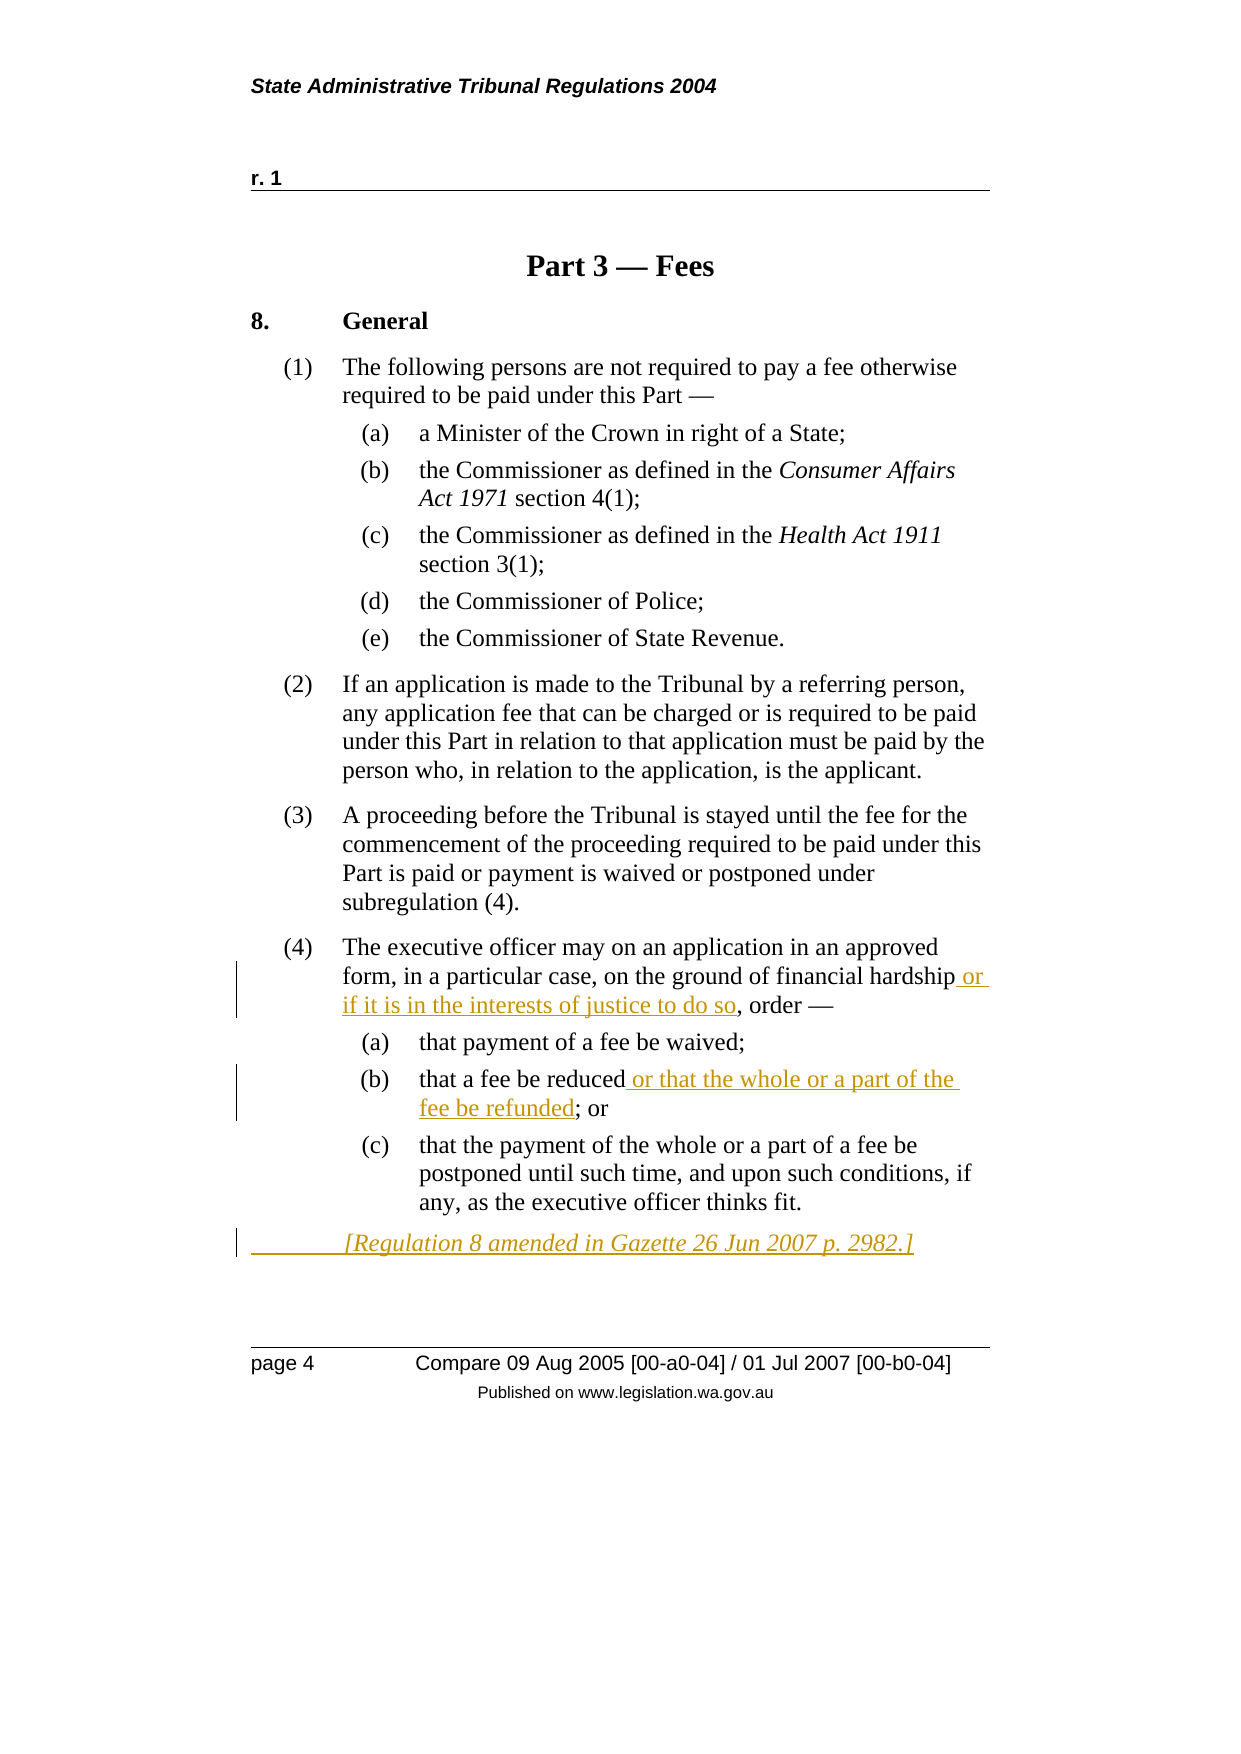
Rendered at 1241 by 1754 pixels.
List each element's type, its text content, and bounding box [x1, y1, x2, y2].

text (e) the Commissioner of State Revenue. [251, 623, 990, 652]
text (b) that a fee be reduced; or [251, 1064, 990, 1121]
text (c) that the payment of the whole or a part of a fee be postponed until such time, and upon such conditions, if any, as the executive officer thinks fit. [251, 1130, 990, 1216]
subtitle Part 3 — Fees [251, 247, 990, 283]
text (c) the Commissioner as defined in the Health Act 1911 section 3(1); [251, 521, 990, 578]
text (a) a Minister of the Crown in right of a State; [251, 418, 990, 446]
text (2) If an application is made to the Tribunal by a referring person, any application fee that can be charged or is required to be paid under this Part in relation to that application must be paid by the person who, in relation to the application, is the applicant. [251, 669, 990, 784]
text (a) that payment of a fee be waived; [251, 1027, 990, 1056]
text (b) the Commissioner as defined in the Consumer Affairs Act 1971 section 4(1); [251, 455, 990, 512]
subtitle 8. General [251, 306, 990, 335]
text (d) the Commissioner of Police; [251, 586, 990, 615]
text (4) The executive officer may on an application in an approved form, in a particular case, on the ground of financial hardship, order — [251, 932, 990, 1018]
text (1) The following persons are not required to pay a fee otherwise required to be paid under this Part — [251, 352, 990, 409]
text (3) A proceeding before the Tribunal is stayed until the fee for the commencement of the proceeding required to be paid under this Part is paid or payment is waived or postponed under subregulation (4). [251, 801, 990, 916]
